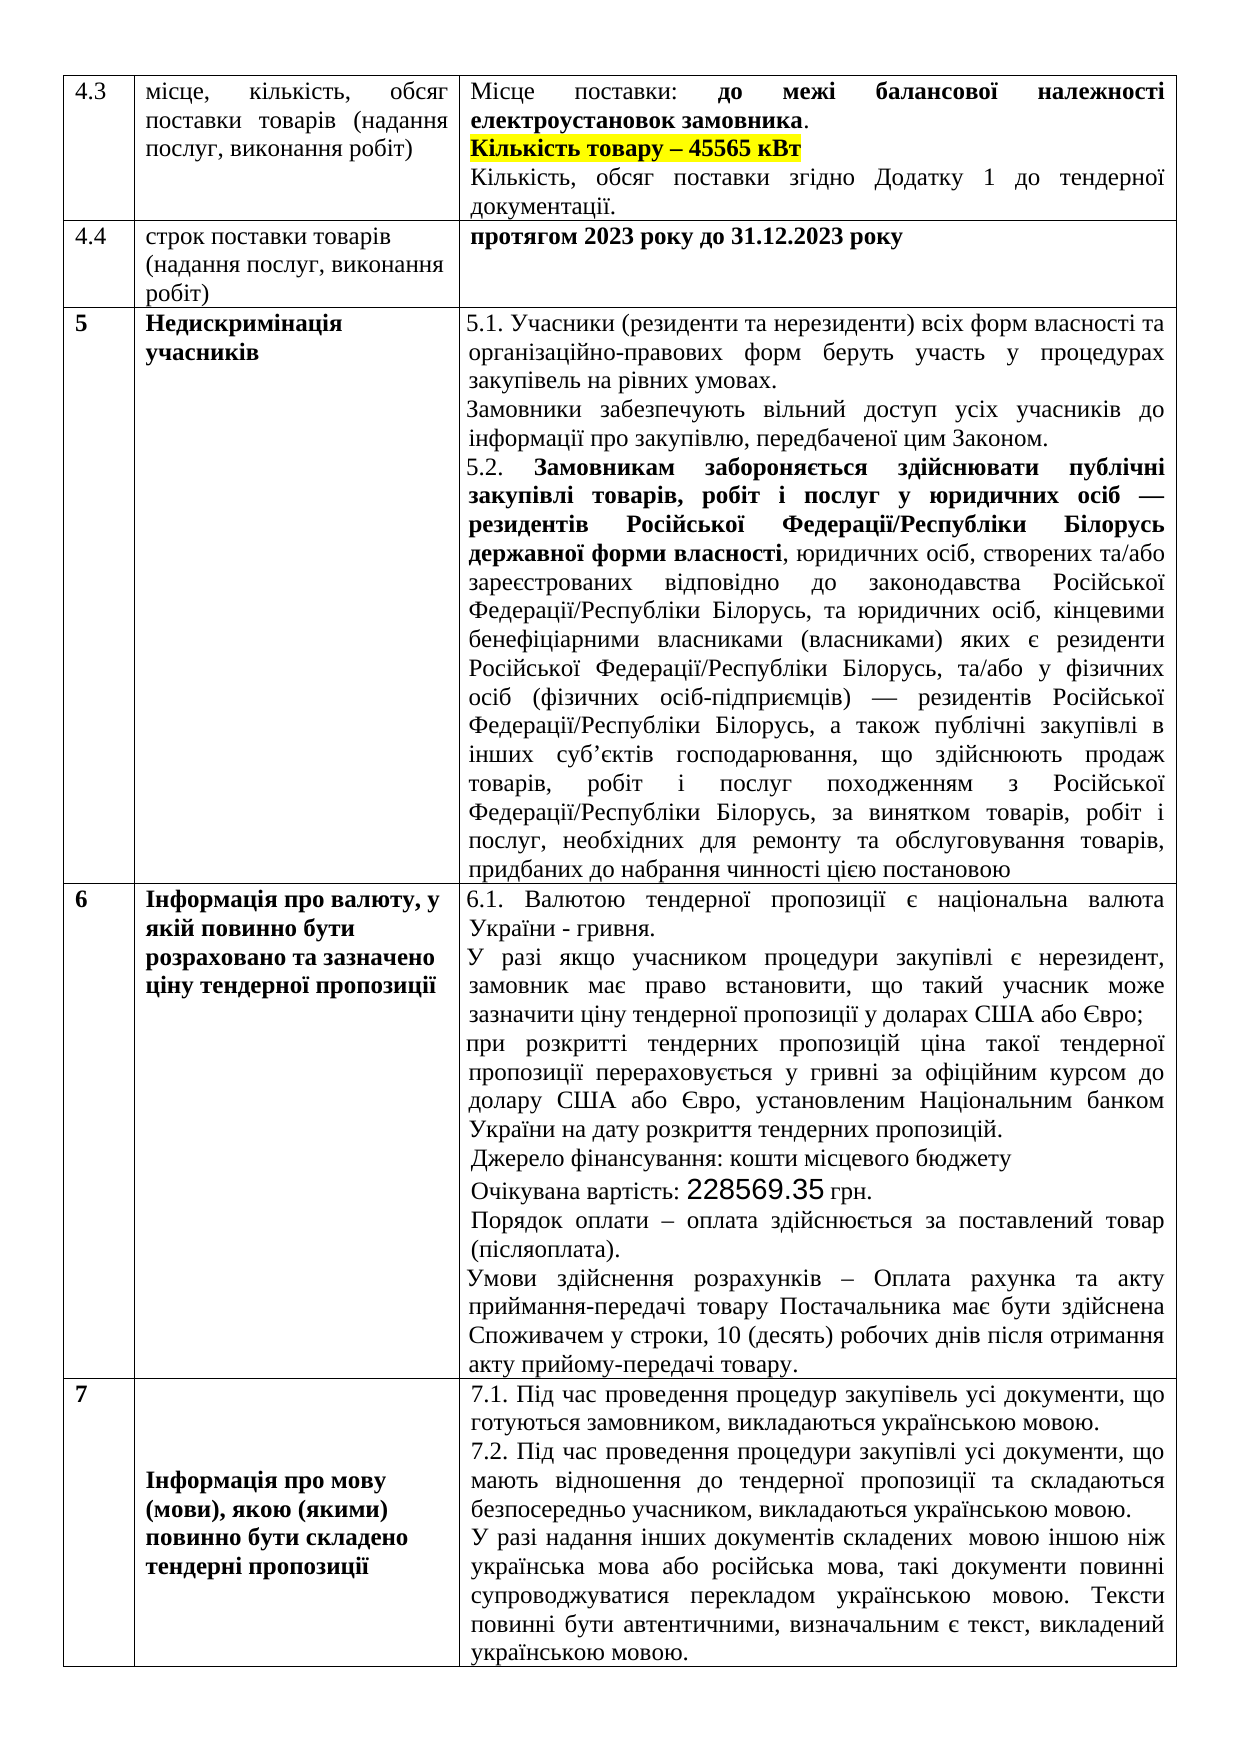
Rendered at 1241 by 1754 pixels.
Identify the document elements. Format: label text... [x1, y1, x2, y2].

table_cell 6.1. Валютою тендерної пропозиції є національна валюта України - гривня. У разі якщо учасником процедури закупівлі є нерезидент, замовник має право встановити, що такий учасник може зазначити ціну тендерної пропозиції у доларах США або Євро; при розкритті тендерних пропозицій ціна такої тендерної пропозиції перераховується у гривні за офіційним курсом до долару США або Євро, установленим Національним банком України на дату розкриття тендерних пропозицій. Джерело фінансування: кошти місцевого бюджету Очікувана вартість: 228569.35 грн. Порядок оплати – оплата здійснюється за поставлений товар (післяоплата). Умови здійснення розрахунків – Оплата рахунка та акту приймання-передачі товару Постачальника має бути здійснена Споживачем у строки, 10 (десять) робочих днів після отримання акту прийому-передачі товару. [460, 884, 1176, 1378]
table_cell 6 [64, 884, 134, 1378]
table_cell Місце поставки: до межі балансової належності електроустановок замовника. Кількість товару – 45565 кВт Кількість, обсяг поставки згідно Додатку 1 до тендерної документації. [460, 76, 1176, 220]
table_cell строк поставки товарів (надання послуг, виконання робіт) [135, 221, 459, 307]
table_cell Недискримінація учасників [135, 308, 459, 883]
table_cell місце, кількість, обсяг поставки товарів (надання послуг, виконання робіт) [135, 76, 459, 220]
table_cell 4.3 [64, 76, 134, 220]
table_cell протягом 2023 року до 31.12.2023 року [460, 221, 1176, 307]
table_cell Інформація про валюту, у якій повинно бути розраховано та зазначено ціну тендерної пропозиції [135, 884, 459, 1378]
table_cell 4.4 [64, 221, 134, 307]
table_cell Інформація про мову (мови), якою (якими) повинно бути складено тендерні пропозиції [135, 1379, 459, 1666]
table_cell 5.1. Учасники (резиденти та нерезиденти) всіх форм власності та організаційно-правових форм беруть участь у процедурах закупівель на рівних умовах. Замовники забезпечують вільний доступ усіх учасників до інформації про закупівлю, передбаченої цим Законом. 5.2. Замовникам забороняється здійснювати публічні закупівлі товарів, робіт і послуг у юридичних осіб — резидентів Російської Федерації/Республіки Білорусь державної форми власності, юридичних осіб, створених та/або зареєстрованих відповідно до законодавства Російської Федерації/Республіки Білорусь, та юридичних осіб, кінцевими бенефіціарними власниками (власниками) яких є резиденти Російської Федерації/Республіки Білорусь, та/або у фізичних осіб (фізичних осіб-підприємців) — резидентів Російської Федерації/Республіки Білорусь, а також публічні закупівлі в інших суб’єктів господарювання, що здійснюють продаж товарів, робіт і послуг походженням з Російської Федерації/Республіки Білорусь, за винятком товарів, робіт і послуг, необхідних для ремонту та обслуговування товарів, придбаних до набрання чинності цією постановою [460, 308, 1176, 883]
table_cell 7.1. Під час проведення процедур закупівель усі документи, що готуються замовником, викладаються українською мовою. 7.2. Під час проведення процедури закупівлі усі документи, що мають відношення до тендерної пропозиції та складаються безпосередньо учасником, викладаються українською мовою. У разі надання інших документів складених мовою іншою ніж українська мова або російська мова, такі документи повинні супроводжуватися перекладом українською мовою. Тексти повинні бути автентичними, визначальним є текст, викладений українською мовою. [460, 1379, 1176, 1666]
table_cell 5 [64, 308, 134, 883]
table_cell 7 [64, 1379, 134, 1666]
